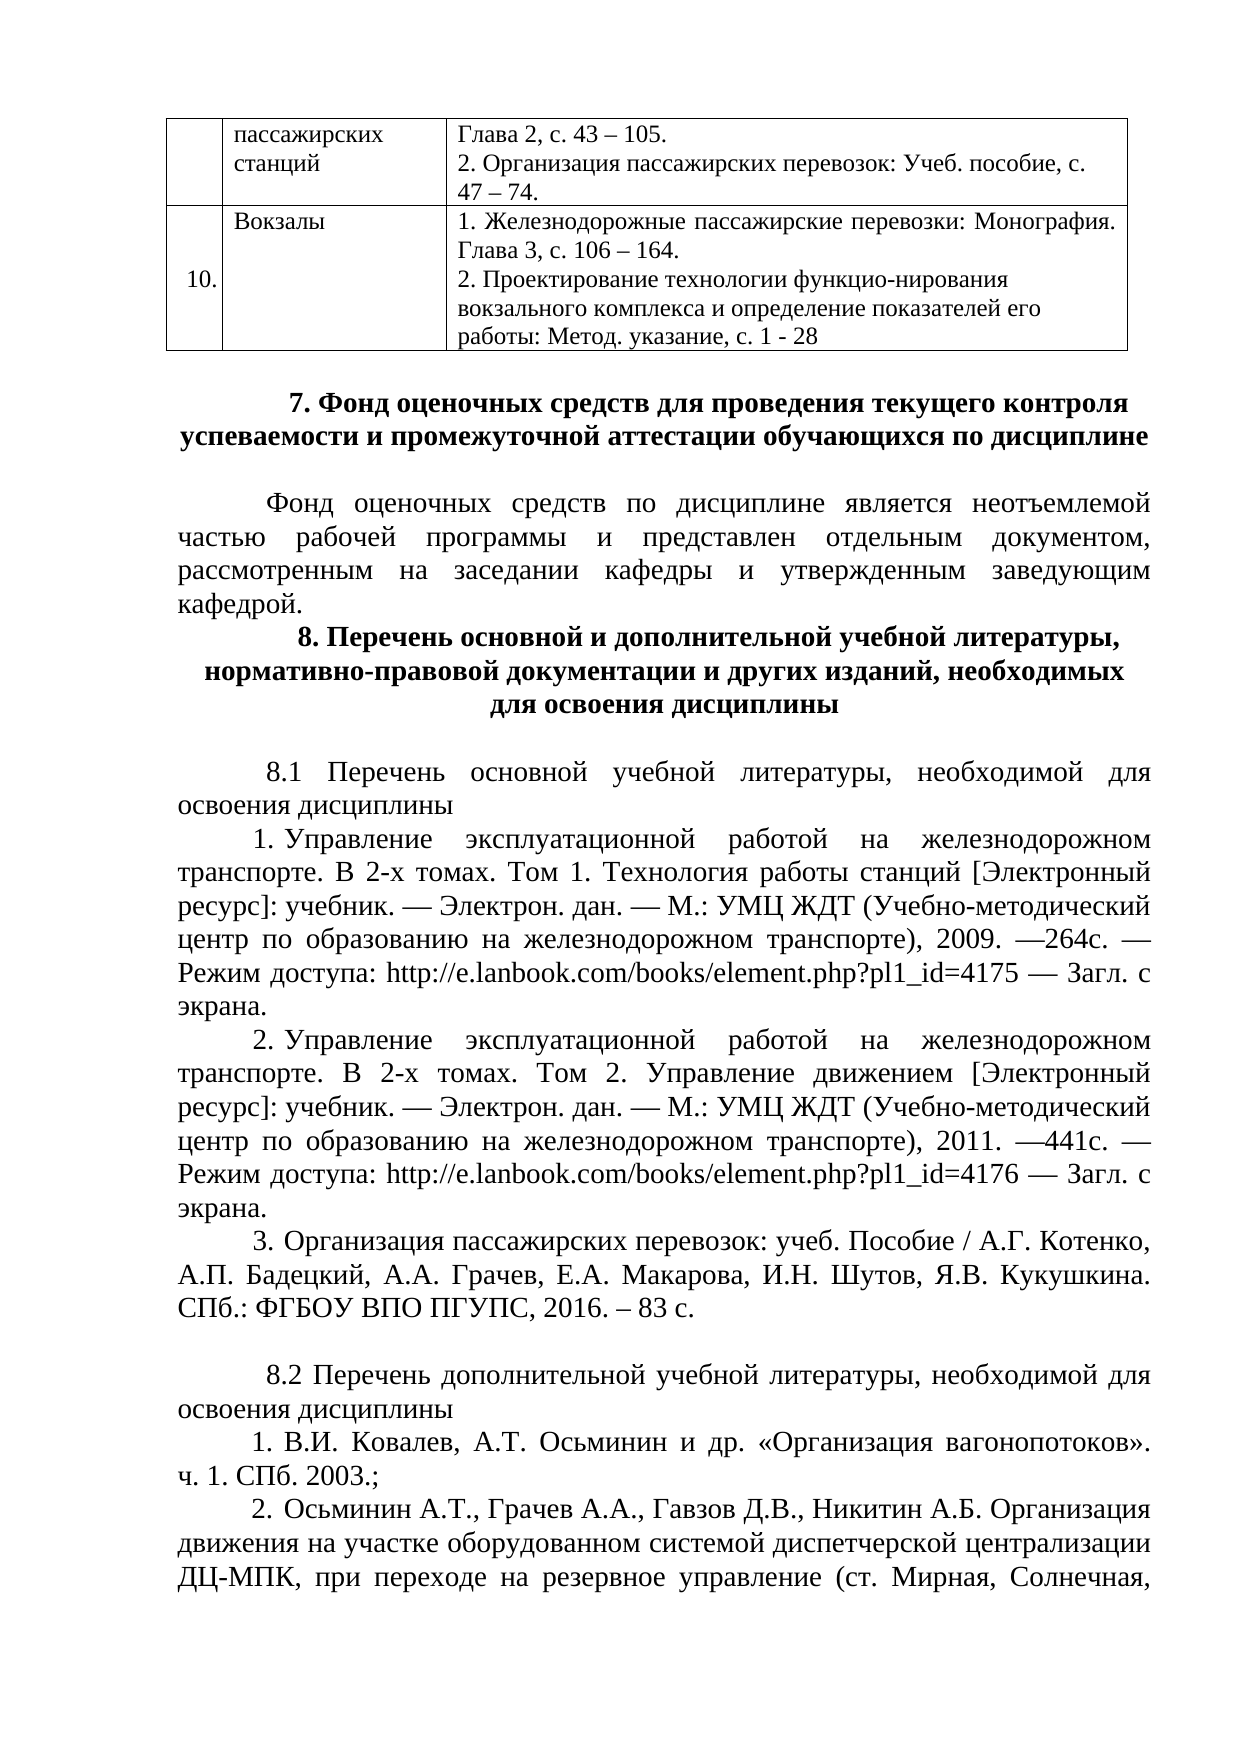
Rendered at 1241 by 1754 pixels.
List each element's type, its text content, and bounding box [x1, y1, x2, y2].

table_cell [167, 119, 222, 205]
text 8.1 Перечень основной учебной литературы, необходимой для освоения дисциплины [177, 754, 1152, 821]
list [177, 1492, 1152, 1592]
list Организация пассажирских перевозок: учеб. Пособие / А.Г. Котенко, А.П. Бадецкий, А.А. Грачев, Е.А. Макарова, И.Н. Шутов, Я.В. Кукушкина. СПб.: ФГБОУ ВПО ПГУПС, 2016. – 83 с. [177, 1223, 1152, 1324]
list Управление эксплуатационной работой на железнодорожном транспорте. В 2-х томах. Том 2. Управление движением [Электронный ресурс]: учебник. — Электрон. дан. — М.: УМЦ ЖДТ (Учебно-методический центр по образованию на железнодорожном транспорте), 2011. —441с. — Режим доступа: http://e.lanbook.com/books/element.php?pl1_id=4176 — Загл. с экрана. [177, 1022, 1152, 1223]
text Фонд оценочных средств по дисциплине является неотъемлемой частью рабочей программы и представлен отдельным документом, рассмотренным на заседании кафедры и утвержденным заведующим кафедрой. [177, 485, 1152, 619]
list В.И. Ковалев, А.Т. Осьминин и др. «Организация вагонопотоков». ч. 1. СПб. 2003.; [177, 1424, 1152, 1492]
table_cell [167, 206, 222, 350]
table_cell Вокзалы [223, 206, 446, 350]
text 8.2 Перечень дополнительной учебной литературы, необходимой для освоения дисциплины [177, 1357, 1152, 1424]
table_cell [223, 119, 446, 205]
list Управление эксплуатационной работой на железнодорожном транспорте. В 2-х томах. Том 1. Технология работы станций [Электронный ресурс]: учебник. — Электрон. дан. — М.: УМЦ ЖДТ (Учебно-методический центр по образованию на железнодорожном транспорте), 2009. —264с. — Режим доступа: http://e.lanbook.com/books/element.php?pl1_id=4175 — Загл. с экрана. [177, 821, 1152, 1022]
text 7. Фонд оценочных средств для проведения текущего контроля успеваемости и промежуточной аттестации обучающихся по дисциплине [177, 385, 1152, 452]
table_cell 1. Железнодорожные пассажирские перевозки: Монография. Глава 3, с. 106 – 164. 2. Проектирование технологии функцио-нирования вокзального комплекса и определение показателей его работы: Метод. указание, с. 1 - 28 [447, 206, 1127, 350]
text 8. Перечень основной и дополнительной учебной литературы, нормативно-правовой документации и других изданий, необходимых для освоения дисциплины [177, 619, 1152, 720]
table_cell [447, 119, 1127, 205]
